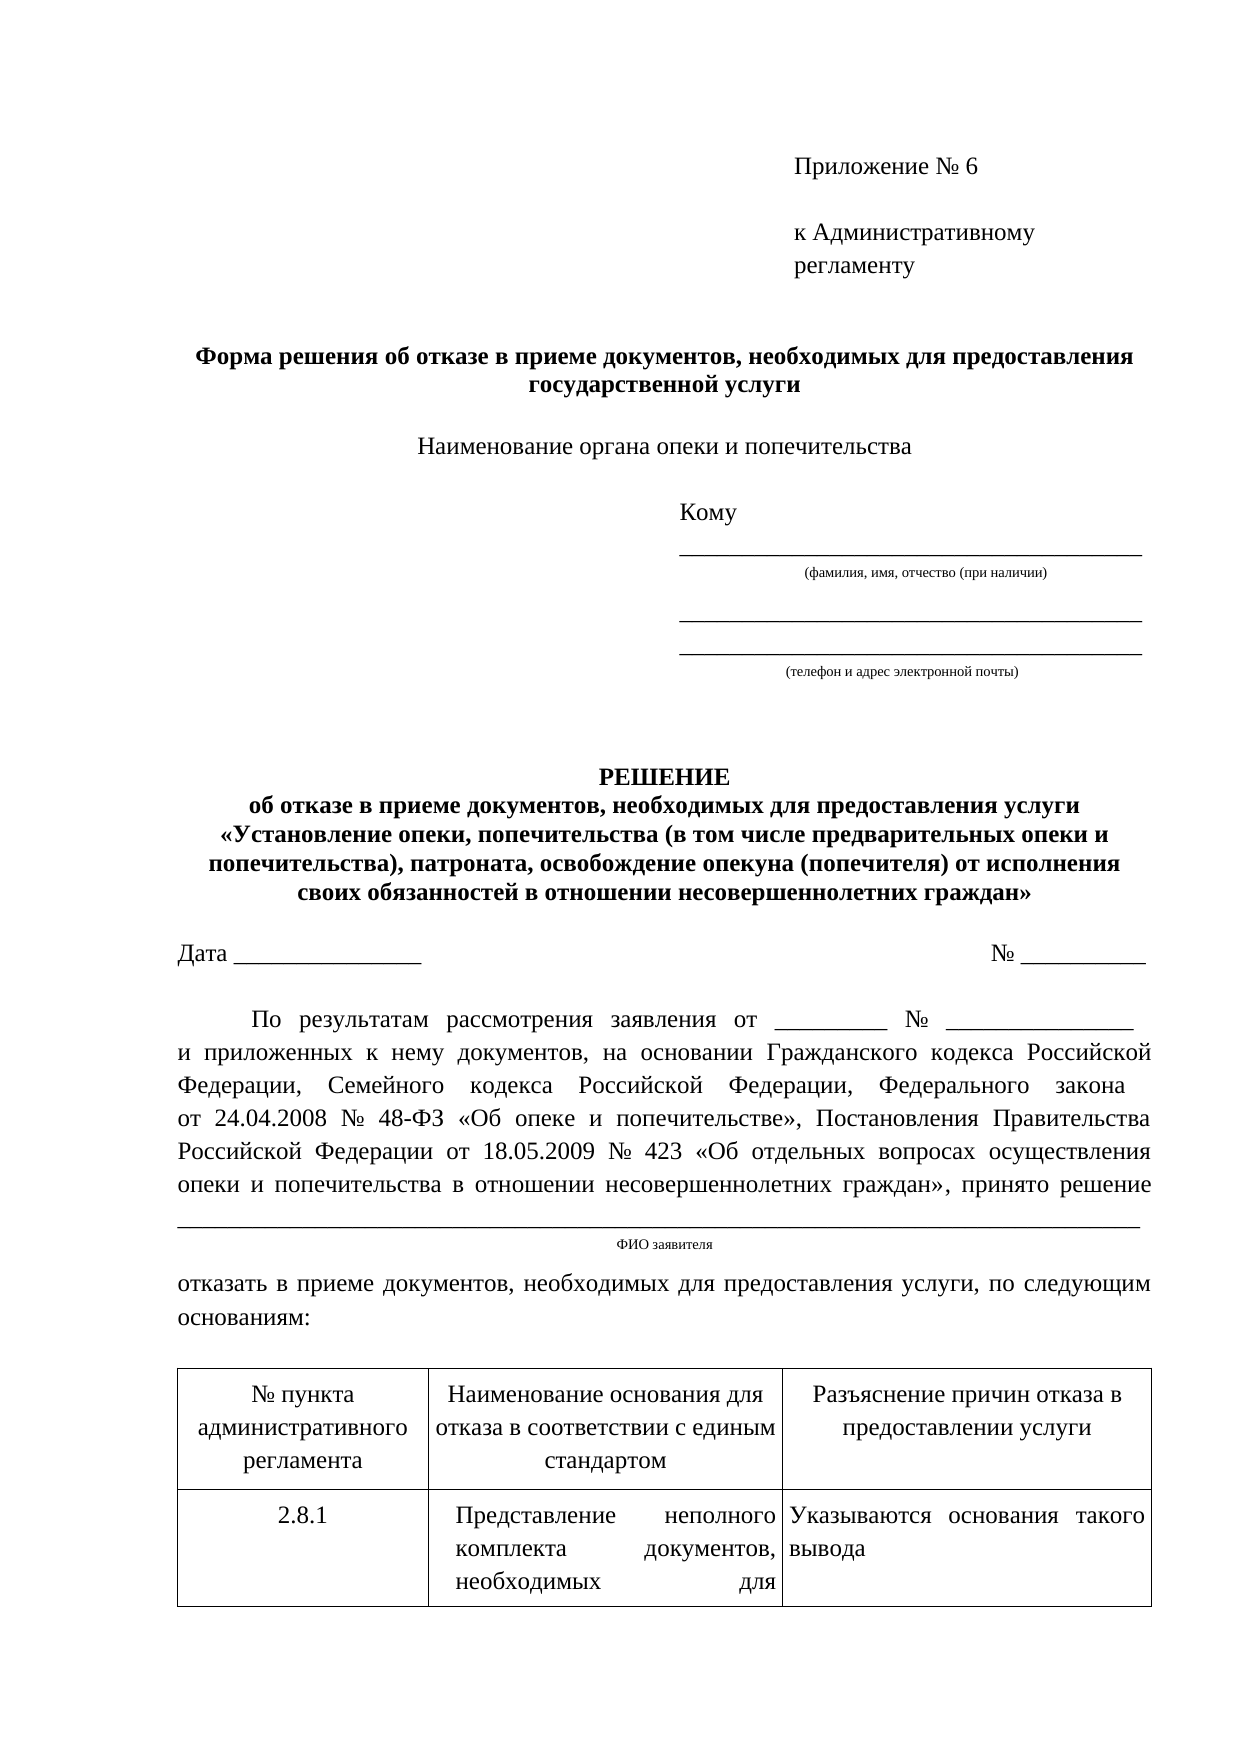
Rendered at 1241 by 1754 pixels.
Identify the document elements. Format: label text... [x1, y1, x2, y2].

table_cell 2.8.1 [178, 1490, 428, 1606]
text (телефон и адрес электронной почты) [679, 662, 1152, 691]
table_header Наименование основания для отказа в соответствии с единым стандартом [429, 1369, 782, 1488]
text Наименование органа опеки и попечительства [177, 431, 1152, 460]
text _____________________________________ [679, 629, 1152, 658]
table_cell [429, 1490, 782, 1606]
text (фамилия, имя, отчество (при наличии) [679, 563, 1152, 592]
text Кому _____________________________________ [679, 497, 1152, 559]
text По результатам рассмотрения заявления от _________ № _______________ и приложенных к нему документов, на основании Гражданского кодекса Российской Федерации, Семейного кодекса Российской Федерации, Федерального закона от 24.04.2008 № 48-ФЗ «Об опеке и попечительстве», Постановления Правительства Российской Федерации от 18.05.2009 № 423 «Об отдельных вопросах осуществления опеки и попечительства в отношении несовершеннолетних граждан», принято решение _____________________________________________________________________________ [177, 1004, 1152, 1231]
table_header № пункта административного регламента [178, 1369, 428, 1488]
text отказать в приеме документов, необходимых для предоставления услуги, по следующим основаниям: [177, 1268, 1152, 1330]
text РЕШЕНИЕ [177, 762, 1152, 790]
text _____________________________________ [679, 596, 1152, 625]
text ФИО заявителя [177, 1236, 1152, 1264]
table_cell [783, 1490, 1151, 1606]
text Дата _______________ № __________ [177, 938, 1152, 967]
text Форма решения об отказе в приеме документов, необходимых для предоставления государственной услуги [177, 341, 1152, 398]
text об отказе в приеме документов, необходимых для предоставления услуги «Установление опеки, попечительства (в том числе предварительных опеки и попечительства), патроната, освобождение опекуна (попечителя) от исполнения своих обязанностей в отношении несовершеннолетних граждан» [177, 790, 1152, 905]
table_header Разъяснение причин отказа в предоставлении услуги [783, 1369, 1151, 1488]
table_header Приложение № 6 к Административному регламенту [783, 151, 1163, 283]
